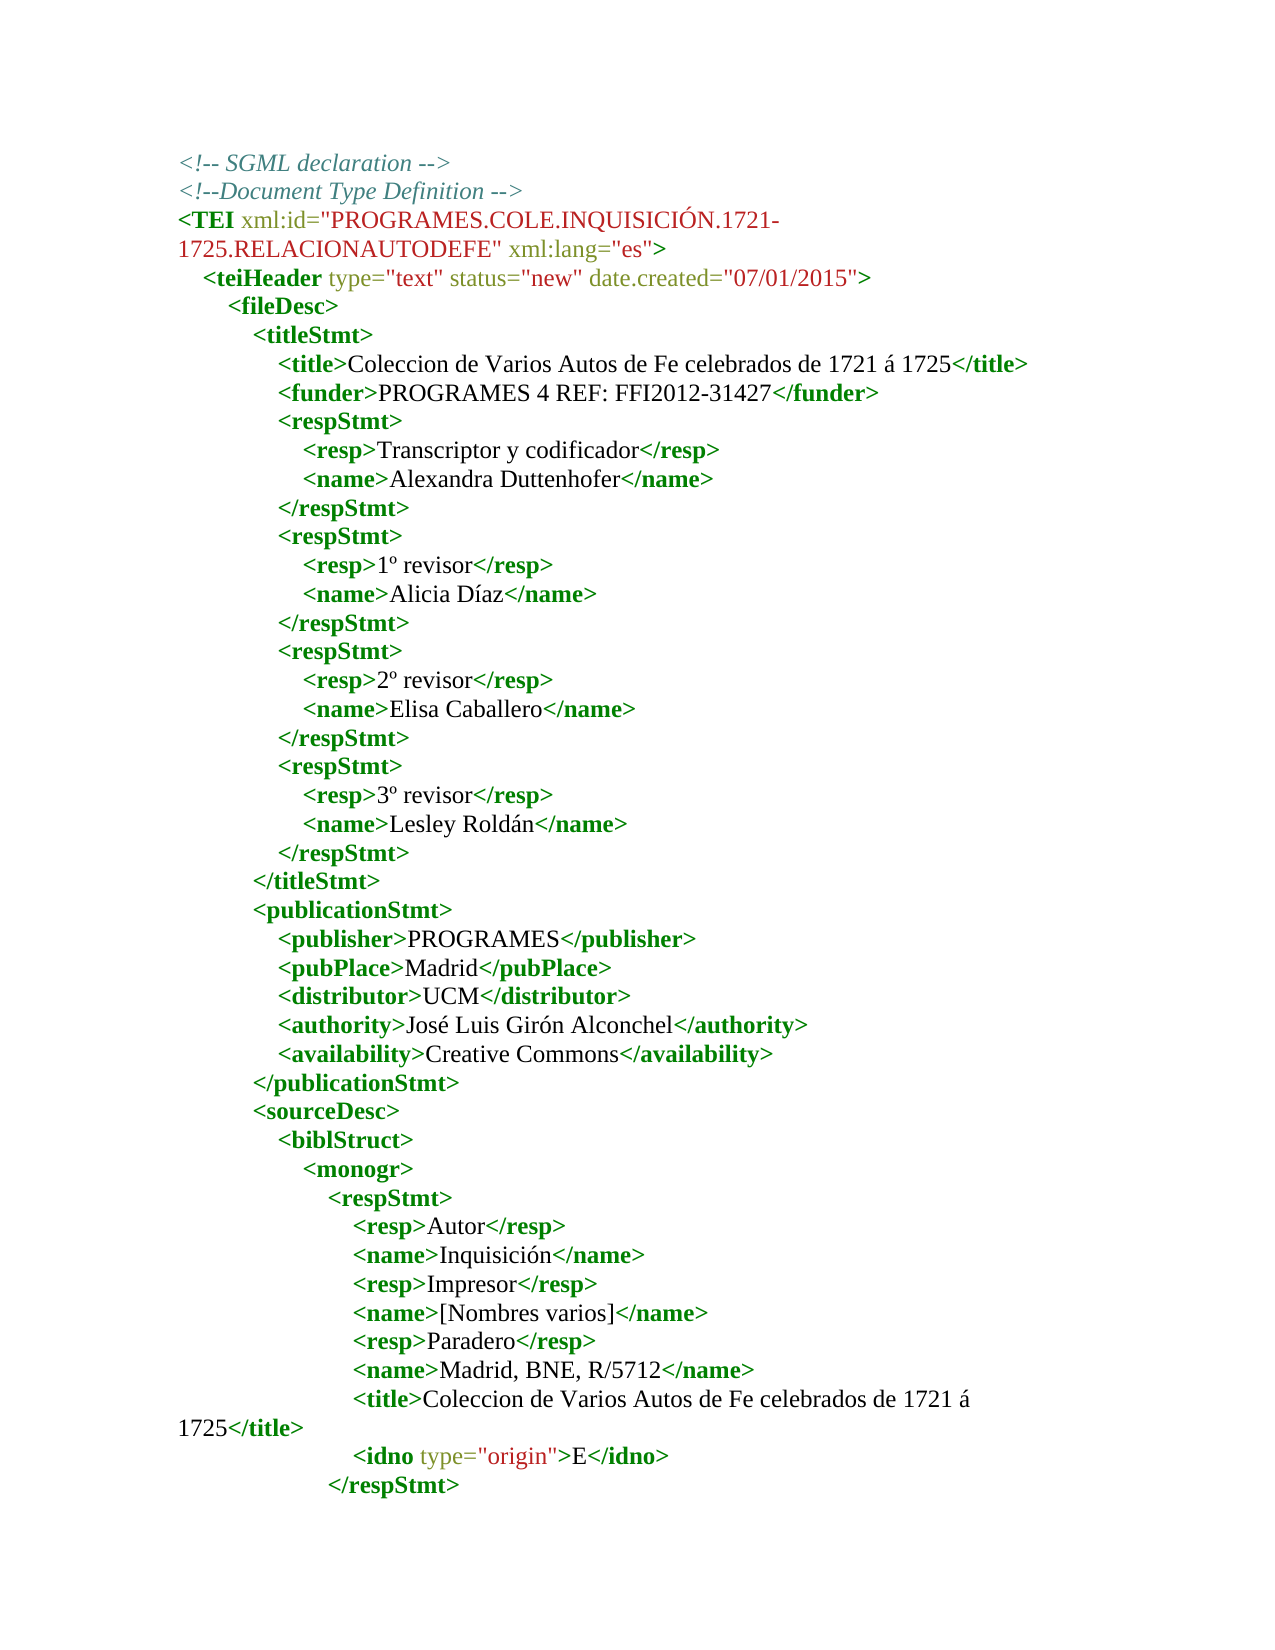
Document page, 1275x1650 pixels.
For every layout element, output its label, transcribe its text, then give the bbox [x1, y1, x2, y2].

text <respStmt> [177, 1183, 1098, 1211]
text <respStmt> [177, 406, 1098, 435]
text <titleStmt> [177, 320, 1098, 349]
text <fileDesc> [177, 291, 1098, 320]
text </respStmt> [177, 608, 1098, 636]
text <publisher>PROGRAMES</publisher> [177, 924, 1098, 953]
text <resp>1º revisor</resp> [177, 550, 1098, 579]
text <publicationStmt> [177, 895, 1098, 924]
text <!-- SGML declaration --> [177, 148, 1098, 176]
text <authority>José Luis Girón Alconchel</authority> [177, 1010, 1098, 1039]
text <teiHeader type="text" status="new" date.created="07/01/2015"> [177, 263, 1098, 291]
text <name>Madrid, BNE, R/5712</name> [177, 1355, 1098, 1384]
text <respStmt> [177, 636, 1098, 665]
text <resp>Autor</resp> [177, 1211, 1098, 1240]
text <monogr> [177, 1154, 1098, 1183]
text <respStmt> [177, 521, 1098, 550]
text <TEI xml:id="PROGRAMES.COLE.INQUISICIÓN.1721-1725.RELACIONAUTODEFE" xml:lang="es"> [177, 205, 1098, 263]
text </titleStmt> [177, 866, 1098, 895]
text <resp>3º revisor</resp> [177, 780, 1098, 809]
text <resp>Impresor</resp> [177, 1269, 1098, 1298]
text <name>Alexandra Duttenhofer</name> [177, 464, 1098, 493]
text <resp>2º revisor</resp> [177, 665, 1098, 694]
text </respStmt> [177, 493, 1098, 521]
text </publicationStmt> [177, 1068, 1098, 1096]
text <sourceDesc> [177, 1096, 1098, 1125]
text <name>[Nombres varios]</name> [177, 1298, 1098, 1326]
text <resp>Transcriptor y codificador</resp> [177, 435, 1098, 464]
text </respStmt> [177, 838, 1098, 866]
text <availability>Creative Commons</availability> [177, 1039, 1098, 1068]
text <!--Document Type Definition --> [177, 176, 1098, 205]
text <idno type="origin">E</idno> [177, 1441, 1098, 1470]
text <pubPlace>Madrid</pubPlace> [177, 953, 1098, 981]
text <resp>Paradero</resp> [177, 1326, 1098, 1355]
text </respStmt> [177, 1470, 1098, 1499]
text <name>Lesley Roldán</name> [177, 809, 1098, 838]
text <respStmt> [177, 751, 1098, 780]
text <name>Elisa Caballero</name> [177, 694, 1098, 723]
text </respStmt> [177, 723, 1098, 751]
text <title>Coleccion de Varios Autos de Fe celebrados de 1721 á 1725</title> [177, 1384, 1098, 1441]
text <distributor>UCM</distributor> [177, 981, 1098, 1010]
text <funder>PROGRAMES 4 REF: FFI2012-31427</funder> [177, 378, 1098, 406]
text <name>Alicia Díaz</name> [177, 579, 1098, 608]
text <name>Inquisición</name> [177, 1240, 1098, 1269]
text <biblStruct> [177, 1125, 1098, 1154]
text <title>Coleccion de Varios Autos de Fe celebrados de 1721 á 1725</title> [177, 349, 1098, 378]
